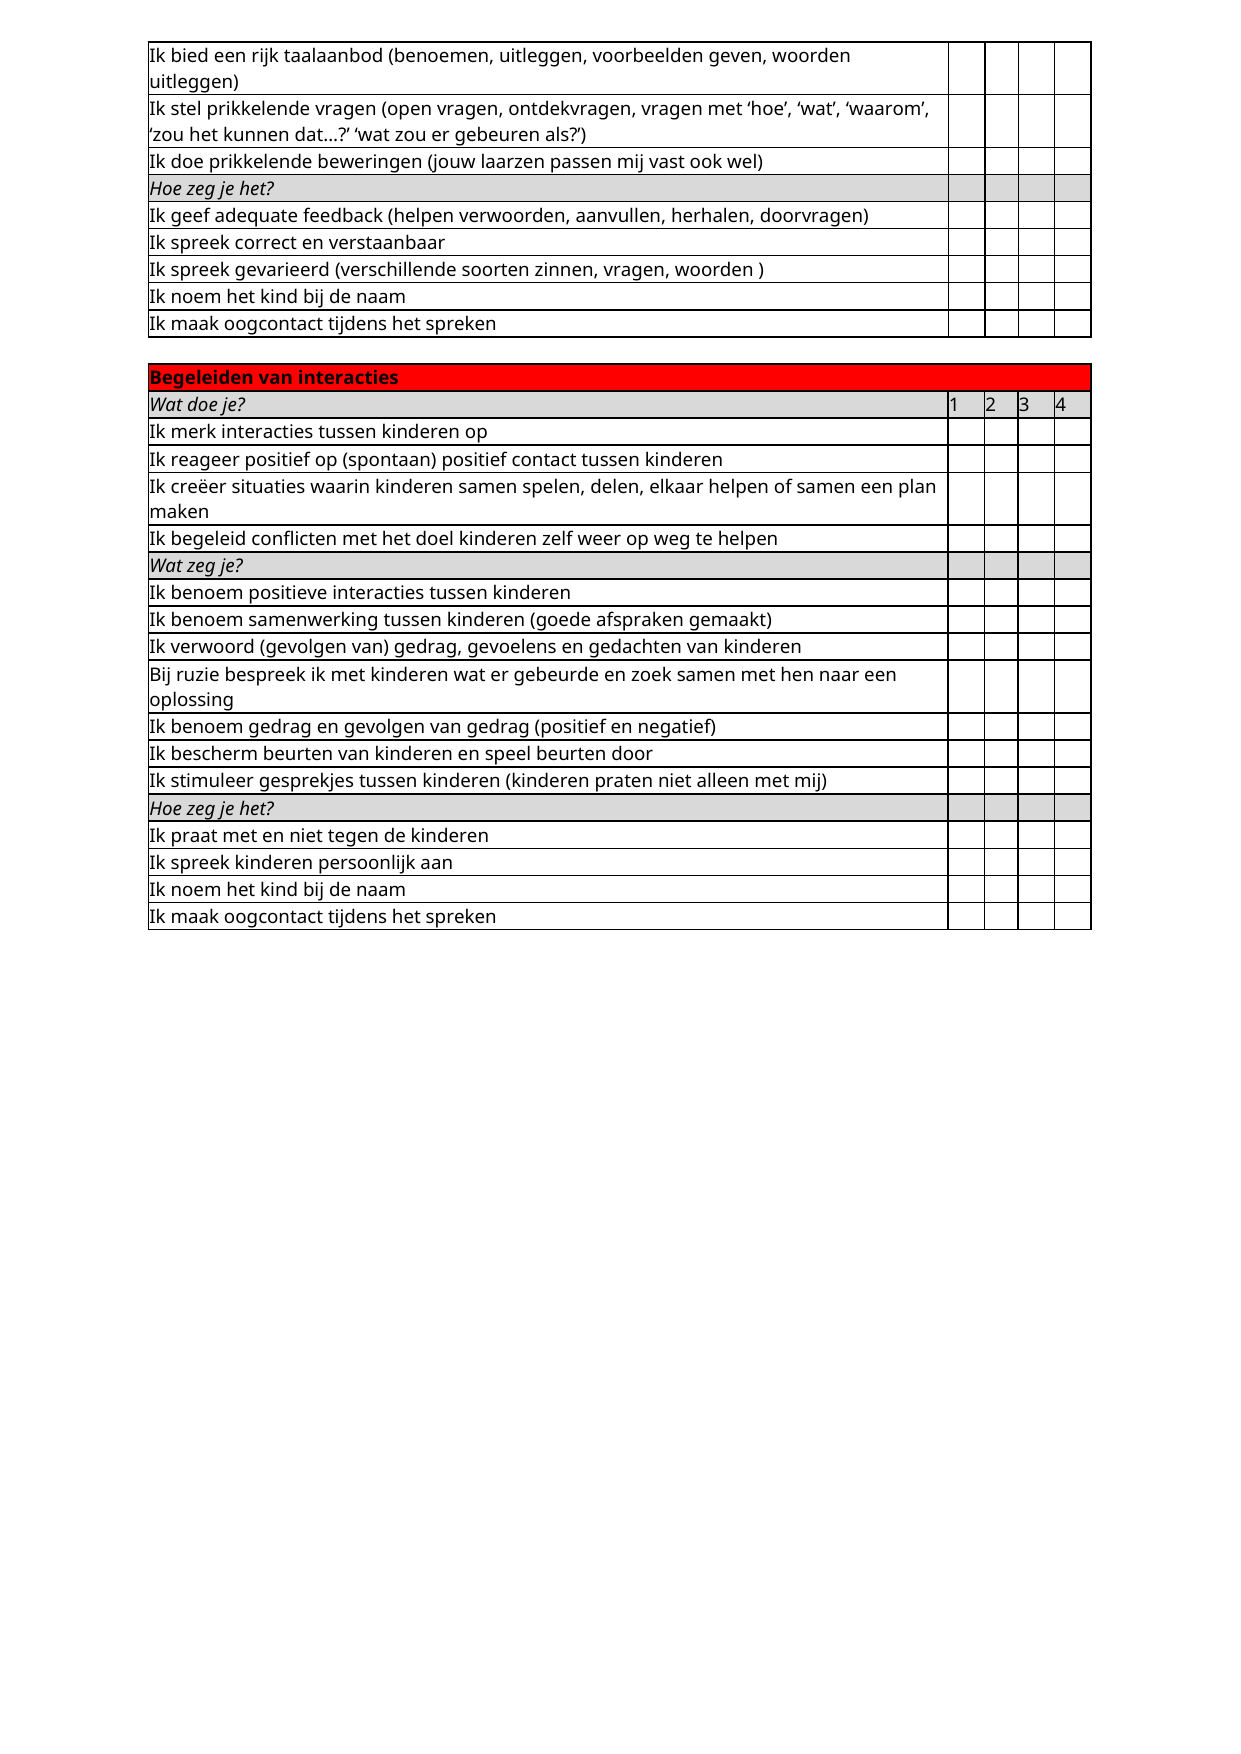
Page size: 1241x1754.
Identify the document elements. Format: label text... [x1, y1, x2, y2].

table_cell [949, 473, 984, 524]
table_cell [985, 473, 1017, 524]
table_cell [1055, 229, 1090, 255]
table_cell [949, 849, 984, 874]
table_cell [1055, 43, 1090, 94]
table_cell [949, 607, 984, 632]
table_cell Ik praat met en niet tegen de kinderen [149, 822, 947, 847]
table_cell [1055, 175, 1090, 201]
table_cell Ik stel prikkelende vragen (open vragen, ontdekvragen, vragen met ‘hoe’, ‘wat’, ‘waarom’, ‘zou het kunnen dat…?’ ‘wat zou er gebeuren als?’) [149, 95, 948, 146]
table_cell [1055, 661, 1090, 712]
table_cell [1055, 256, 1090, 282]
table_cell Ik benoem positieve interacties tussen kinderen [149, 580, 947, 605]
table_cell [949, 229, 984, 255]
table_cell Ik maak oogcontact tijdens het spreken [149, 903, 947, 929]
table_cell [949, 661, 984, 712]
table_cell Wat zeg je? [149, 553, 947, 578]
table_cell [1019, 661, 1054, 712]
table_cell [986, 148, 1018, 173]
table_cell [1055, 822, 1090, 847]
table_cell [985, 607, 1017, 632]
table_cell [1019, 473, 1054, 524]
table_cell [986, 283, 1018, 309]
table_cell [985, 822, 1017, 847]
table_cell [1019, 202, 1054, 228]
table_cell Ik noem het kind bij de naam [149, 283, 948, 309]
table_cell [1019, 903, 1054, 929]
table_cell [1055, 768, 1090, 793]
table_cell 2 [985, 392, 1017, 417]
table_cell [985, 876, 1017, 902]
table_cell [949, 95, 984, 146]
table_cell Ik maak oogcontact tijdens het spreken [149, 311, 948, 336]
table_cell [985, 661, 1017, 712]
table_cell Ik benoem gedrag en gevolgen van gedrag (positief en negatief) [149, 714, 947, 739]
table_cell [1019, 634, 1054, 659]
table_cell [1019, 741, 1054, 766]
table_cell [986, 43, 1018, 94]
table_cell [985, 419, 1017, 444]
table_cell [1019, 876, 1054, 902]
table_cell [949, 175, 984, 201]
table_cell [1019, 580, 1054, 605]
table_cell [1055, 419, 1090, 444]
table_cell [1055, 202, 1090, 228]
table_cell [1055, 95, 1090, 146]
table_cell Hoe zeg je het? [149, 175, 948, 201]
table_cell [1019, 175, 1054, 201]
table_cell [1055, 876, 1090, 902]
table_cell Ik bescherm beurten van kinderen en speel beurten door [149, 741, 947, 766]
table_cell [985, 553, 1017, 578]
table_cell [1055, 148, 1090, 173]
table_cell [1019, 43, 1054, 94]
table_cell [985, 768, 1017, 793]
table_cell [985, 795, 1017, 820]
table_cell Ik spreek correct en verstaanbaar [149, 229, 948, 255]
table_cell [1055, 283, 1090, 309]
table_cell [1019, 822, 1054, 847]
table_cell [985, 849, 1017, 874]
table_cell [985, 580, 1017, 605]
table_cell Bij ruzie bespreek ik met kinderen wat er gebeurde en zoek samen met hen naar een oplossing [149, 661, 947, 712]
table_cell [949, 419, 984, 444]
table_cell [1019, 607, 1054, 632]
table_cell [1055, 741, 1090, 766]
table_cell [1019, 446, 1054, 471]
table_cell [949, 822, 984, 847]
table_cell [949, 634, 984, 659]
table_cell [1055, 714, 1090, 739]
table_cell [949, 903, 984, 929]
table_cell [949, 311, 984, 336]
table_cell [1019, 795, 1054, 820]
table_cell Ik bied een rijk taalaanbod (benoemen, uitleggen, voorbeelden geven, woorden uitleggen) [149, 43, 948, 94]
table_cell [1019, 229, 1054, 255]
table_cell [1055, 311, 1090, 336]
table_cell [1019, 419, 1054, 444]
table_cell 1 [949, 392, 984, 417]
table_cell Ik doe prikkelende beweringen (jouw laarzen passen mij vast ook wel) [149, 148, 948, 173]
table_cell Hoe zeg je het? [149, 795, 947, 820]
table_cell [1055, 553, 1090, 578]
table_cell Ik merk interacties tussen kinderen op [149, 419, 947, 444]
table_cell [949, 202, 984, 228]
table_cell [1019, 768, 1054, 793]
table_cell [986, 175, 1018, 201]
table_cell [986, 311, 1018, 336]
table_cell [1055, 849, 1090, 874]
table_cell [1019, 311, 1054, 336]
table_cell [949, 283, 984, 309]
table_cell Ik noem het kind bij de naam [149, 876, 947, 902]
table_cell [949, 446, 984, 471]
table_cell 4 [1055, 392, 1090, 417]
table_cell [1019, 526, 1054, 551]
table_cell [1019, 714, 1054, 739]
table_header Begeleiden van interacties [149, 365, 1090, 390]
table_cell 3 [1019, 392, 1054, 417]
table_cell [949, 553, 984, 578]
table_cell [985, 526, 1017, 551]
table_cell Ik begeleid conflicten met het doel kinderen zelf weer op weg te helpen [149, 526, 947, 551]
table_cell [1055, 580, 1090, 605]
table_cell [985, 634, 1017, 659]
table_cell Ik geef adequate feedback (helpen verwoorden, aanvullen, herhalen, doorvragen) [149, 202, 948, 228]
table_cell [986, 229, 1018, 255]
table_cell [985, 714, 1017, 739]
table_cell [986, 256, 1018, 282]
table_cell [1055, 473, 1090, 524]
table_cell [1055, 903, 1090, 929]
table_cell [986, 95, 1018, 146]
table_cell [1019, 256, 1054, 282]
table_cell [1019, 148, 1054, 173]
table_cell Ik spreek kinderen persoonlijk aan [149, 849, 947, 874]
table_cell [949, 148, 984, 173]
table_cell [1055, 526, 1090, 551]
table_cell [986, 202, 1018, 228]
table_cell [1055, 795, 1090, 820]
table_cell [949, 714, 984, 739]
table_cell Ik reageer positief op (spontaan) positief contact tussen kinderen [149, 446, 947, 471]
table_cell Ik stimuleer gesprekjes tussen kinderen (kinderen praten niet alleen met mij) [149, 768, 947, 793]
table_cell [949, 526, 984, 551]
table_cell [949, 768, 984, 793]
table_cell [1055, 607, 1090, 632]
table_cell Ik creëer situaties waarin kinderen samen spelen, delen, elkaar helpen of samen een plan maken [149, 473, 947, 524]
table_cell [949, 580, 984, 605]
table_cell [1055, 634, 1090, 659]
table_cell Ik benoem samenwerking tussen kinderen (goede afspraken gemaakt) [149, 607, 947, 632]
table_cell [1055, 446, 1090, 471]
table_cell [1019, 283, 1054, 309]
table_cell [949, 795, 984, 820]
table_cell Ik spreek gevarieerd (verschillende soorten zinnen, vragen, woorden ) [149, 256, 948, 282]
table_cell [985, 903, 1017, 929]
table_cell [949, 256, 984, 282]
table_cell [1019, 553, 1054, 578]
table_cell [985, 446, 1017, 471]
table_cell Ik verwoord (gevolgen van) gedrag, gevoelens en gedachten van kinderen [149, 634, 947, 659]
table_cell [1019, 95, 1054, 146]
table_cell [985, 741, 1017, 766]
table_cell [949, 876, 984, 902]
table_cell [1019, 849, 1054, 874]
table_cell [949, 741, 984, 766]
table_cell Wat doe je? [149, 392, 947, 417]
table_cell [949, 43, 984, 94]
